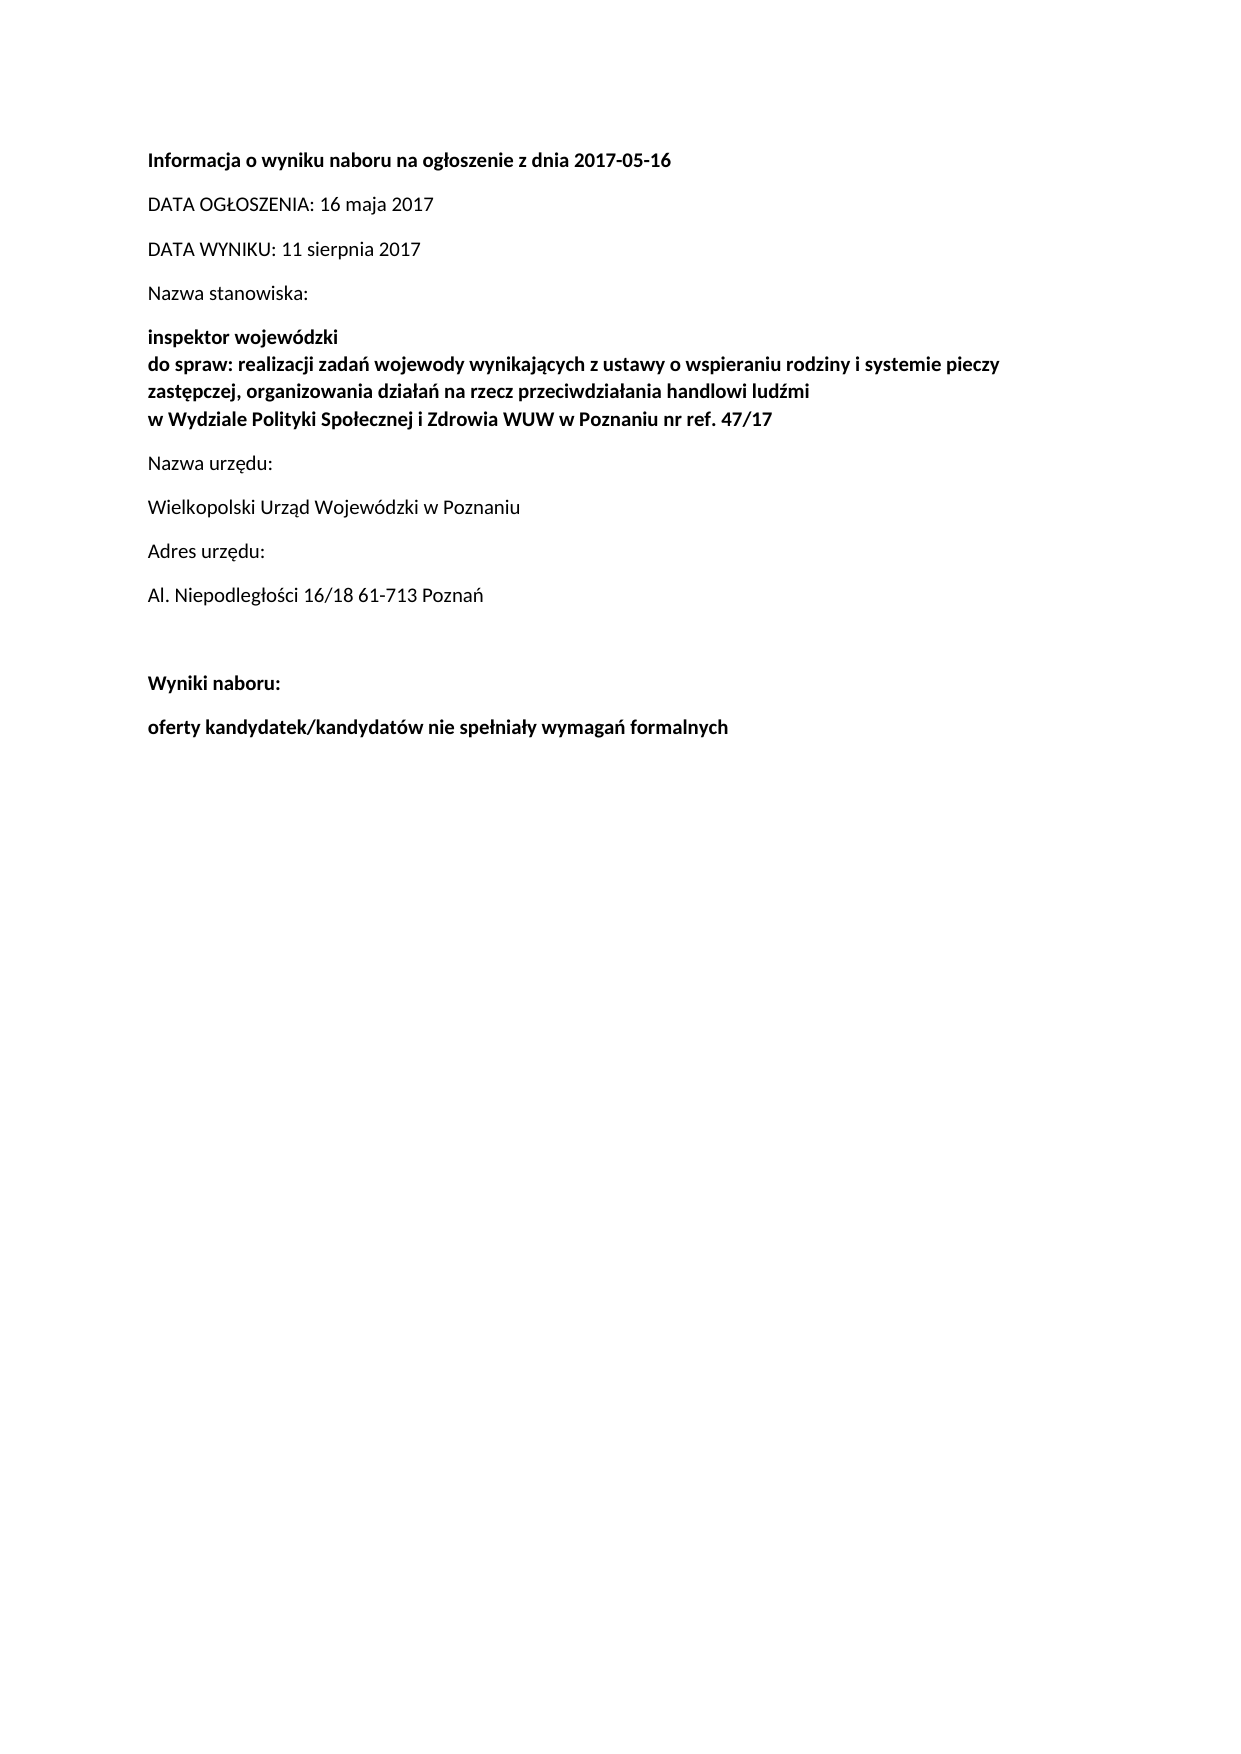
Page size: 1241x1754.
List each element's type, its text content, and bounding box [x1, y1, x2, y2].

text Adres urzędu: [148, 538, 1093, 564]
text Informacja o wyniku naboru na ogłoszenie z dnia 2017-05-16 [148, 148, 1093, 173]
text do spraw: realizacji zadań wojewody wynikających z ustawy o wspieraniu rodziny i systemie pieczy zastępczej, organizowania działań na rzecz przeciwdziałania handlowi ludźmi [148, 351, 1093, 404]
text DATA WYNIKU: 11 sierpnia 2017 [148, 236, 1093, 261]
text DATA OGŁOSZENIA: 16 maja 2017 [148, 192, 1093, 217]
text Nazwa urzędu: [148, 450, 1093, 476]
text inspektor wojewódzki [148, 324, 1093, 349]
text Wielkopolski Urząd Wojewódzki w Poznaniu [148, 494, 1093, 519]
text oferty kandydatek/kandydatów nie spełniały wymagań formalnych [148, 714, 1093, 740]
text w Wydziale Polityki Społecznej i Zdrowia WUW w Poznaniu nr ref. 47/17 [148, 406, 1093, 431]
text Al. Niepodległości 16/18 61-713 Poznań [148, 582, 1093, 608]
text Wyniki naboru: [148, 670, 1093, 696]
text Nazwa stanowiska: [148, 280, 1093, 305]
